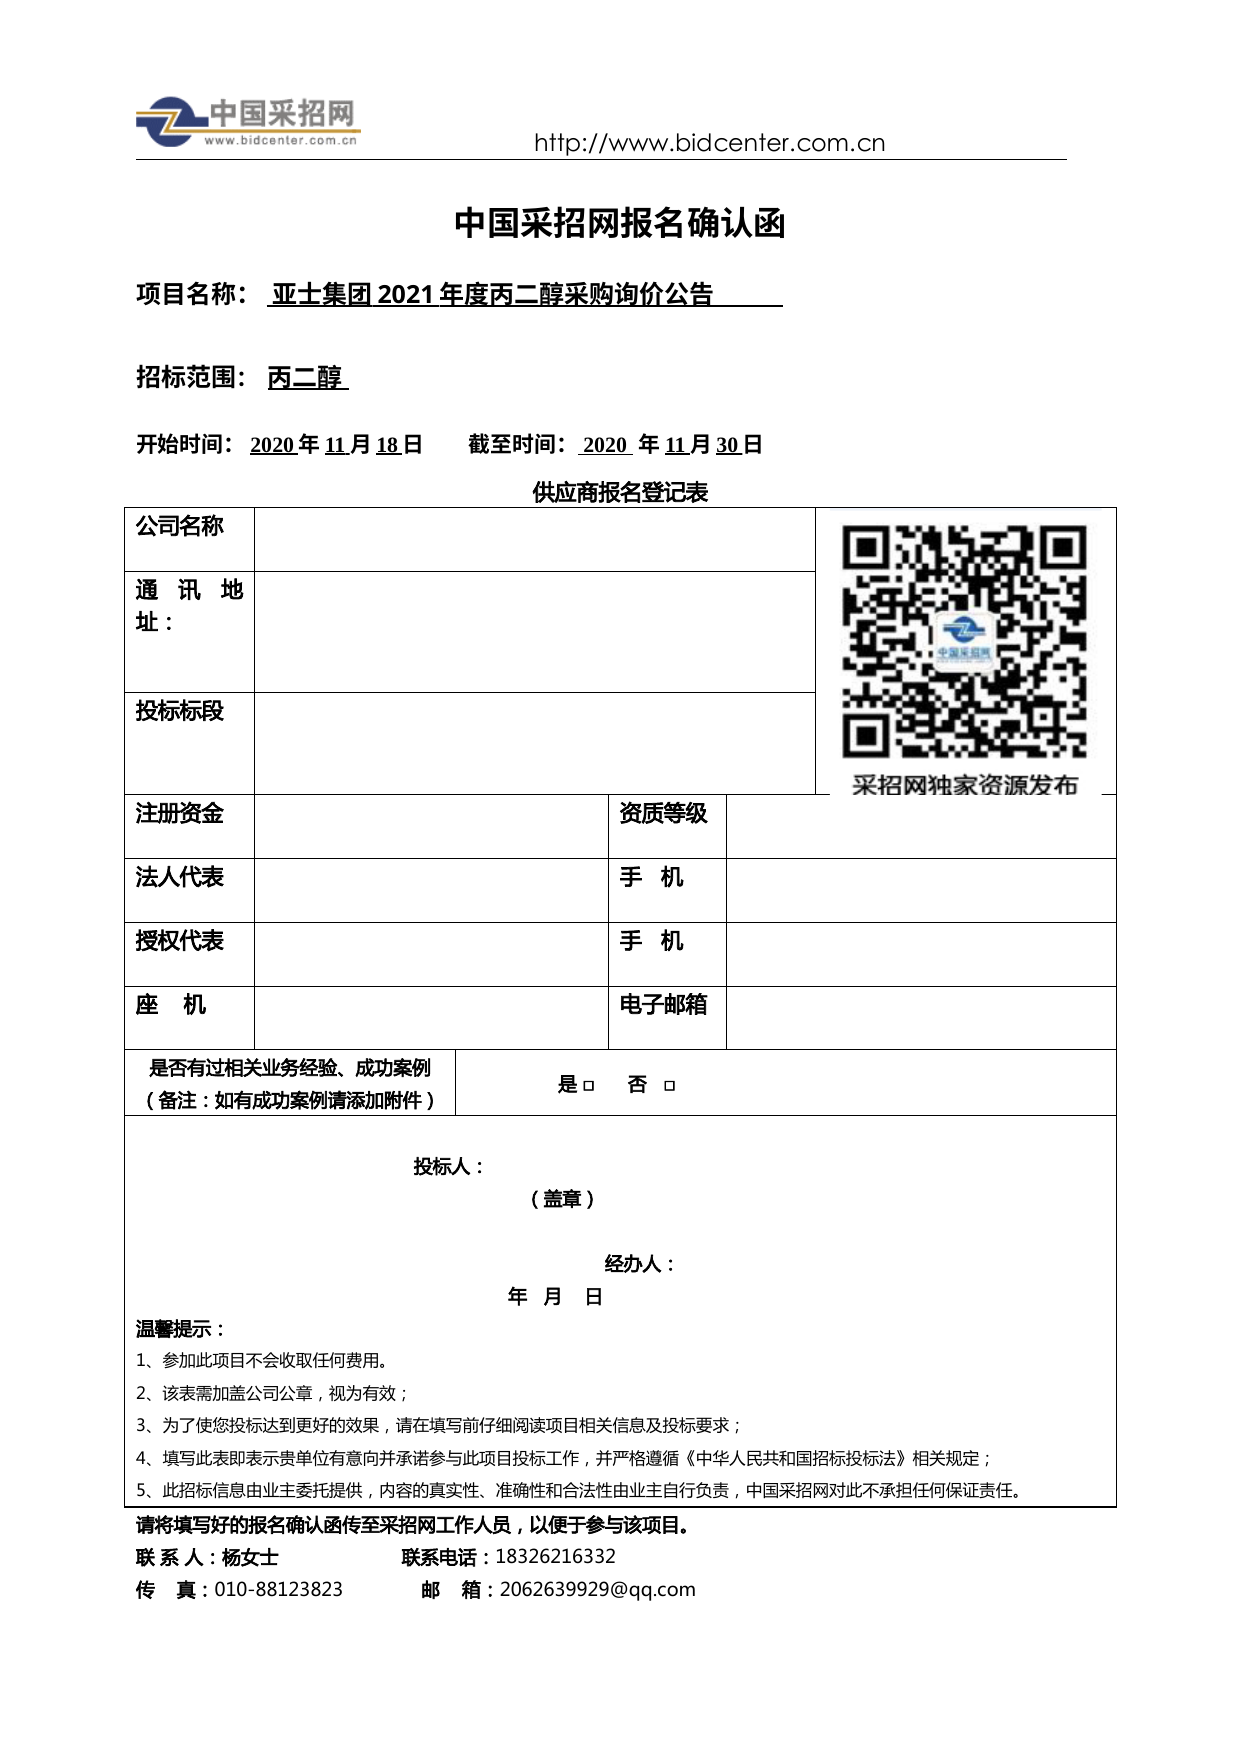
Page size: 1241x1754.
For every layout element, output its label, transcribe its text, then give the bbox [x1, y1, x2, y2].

text 联 系 人：杨女士 联系电话：18326216332 [136, 1540, 1104, 1572]
table_header [255, 508, 815, 571]
title 中国采招网报名确认函 [136, 189, 1104, 254]
table_cell 是否有过相关业务经验、成功案例 （备注：如有成功案例请添加附件） [125, 1050, 455, 1115]
table_header 公司名称 [125, 508, 254, 571]
table_header [1102, 508, 1116, 794]
table_cell 座 机 [125, 987, 254, 1049]
table_cell 手 机 [609, 859, 726, 922]
table_cell [727, 859, 1116, 922]
table_cell 授权代表 [125, 923, 254, 986]
picture [829, 508, 1102, 795]
table_cell 注册资金 [125, 795, 254, 858]
table_cell 手 机 [609, 923, 726, 986]
table_cell [255, 987, 608, 1049]
table_cell 投标人： （盖章） 经办人： 年 月 日 温馨提示： 1、参加此项目不会收取任何费用。 2、该表需加盖公司公章，视为有效； 3、为了使您投标达到更好的效果，请在填写前仔细阅读项目相关信息及投标要求； 4、填写此表即表示贵单位有意向并承诺参与此项目投标工作，并严格遵循《中华人民共和国招标投标法》相关规定； 5、此招标信息由业主委托提供，内容的真实性、准确性和合法性由业主自行负责，中国采招网对此不承担任何保证责任。 [125, 1116, 1116, 1506]
table_cell [255, 693, 815, 794]
table_cell 投标标段 [125, 693, 254, 794]
table_cell 是 □ 否 □ [456, 1050, 1116, 1115]
table_cell 电子邮箱 [609, 987, 726, 1049]
table_cell [255, 859, 608, 922]
text 项目名称： 亚士集团2021年度丙二醇采购询价公告 [136, 260, 1104, 325]
table_cell [727, 795, 1116, 858]
table_cell [727, 987, 1116, 1049]
table_cell 法人代表 [125, 859, 254, 922]
text 请将填写好的报名确认函传至采招网工作人员，以便于参与该项目。 [136, 1508, 1104, 1540]
table_cell [255, 923, 608, 986]
text 招标范围： 丙二醇 [136, 343, 1104, 408]
table_cell 通讯地址： [125, 572, 254, 692]
picture [135, 88, 361, 152]
text 开始时间： 2020年11月18日 截至时间： 2020 年 11月30日 [136, 426, 1104, 459]
text 供应商报名登记表 [136, 474, 1104, 507]
text 传 真：010-88123823 邮 箱：2062639929@qq.com [136, 1572, 1104, 1605]
table_cell [255, 572, 815, 692]
table_cell [255, 795, 608, 858]
table_cell 资质等级 [609, 795, 726, 858]
table_cell [727, 923, 1116, 986]
table_header [816, 508, 829, 794]
